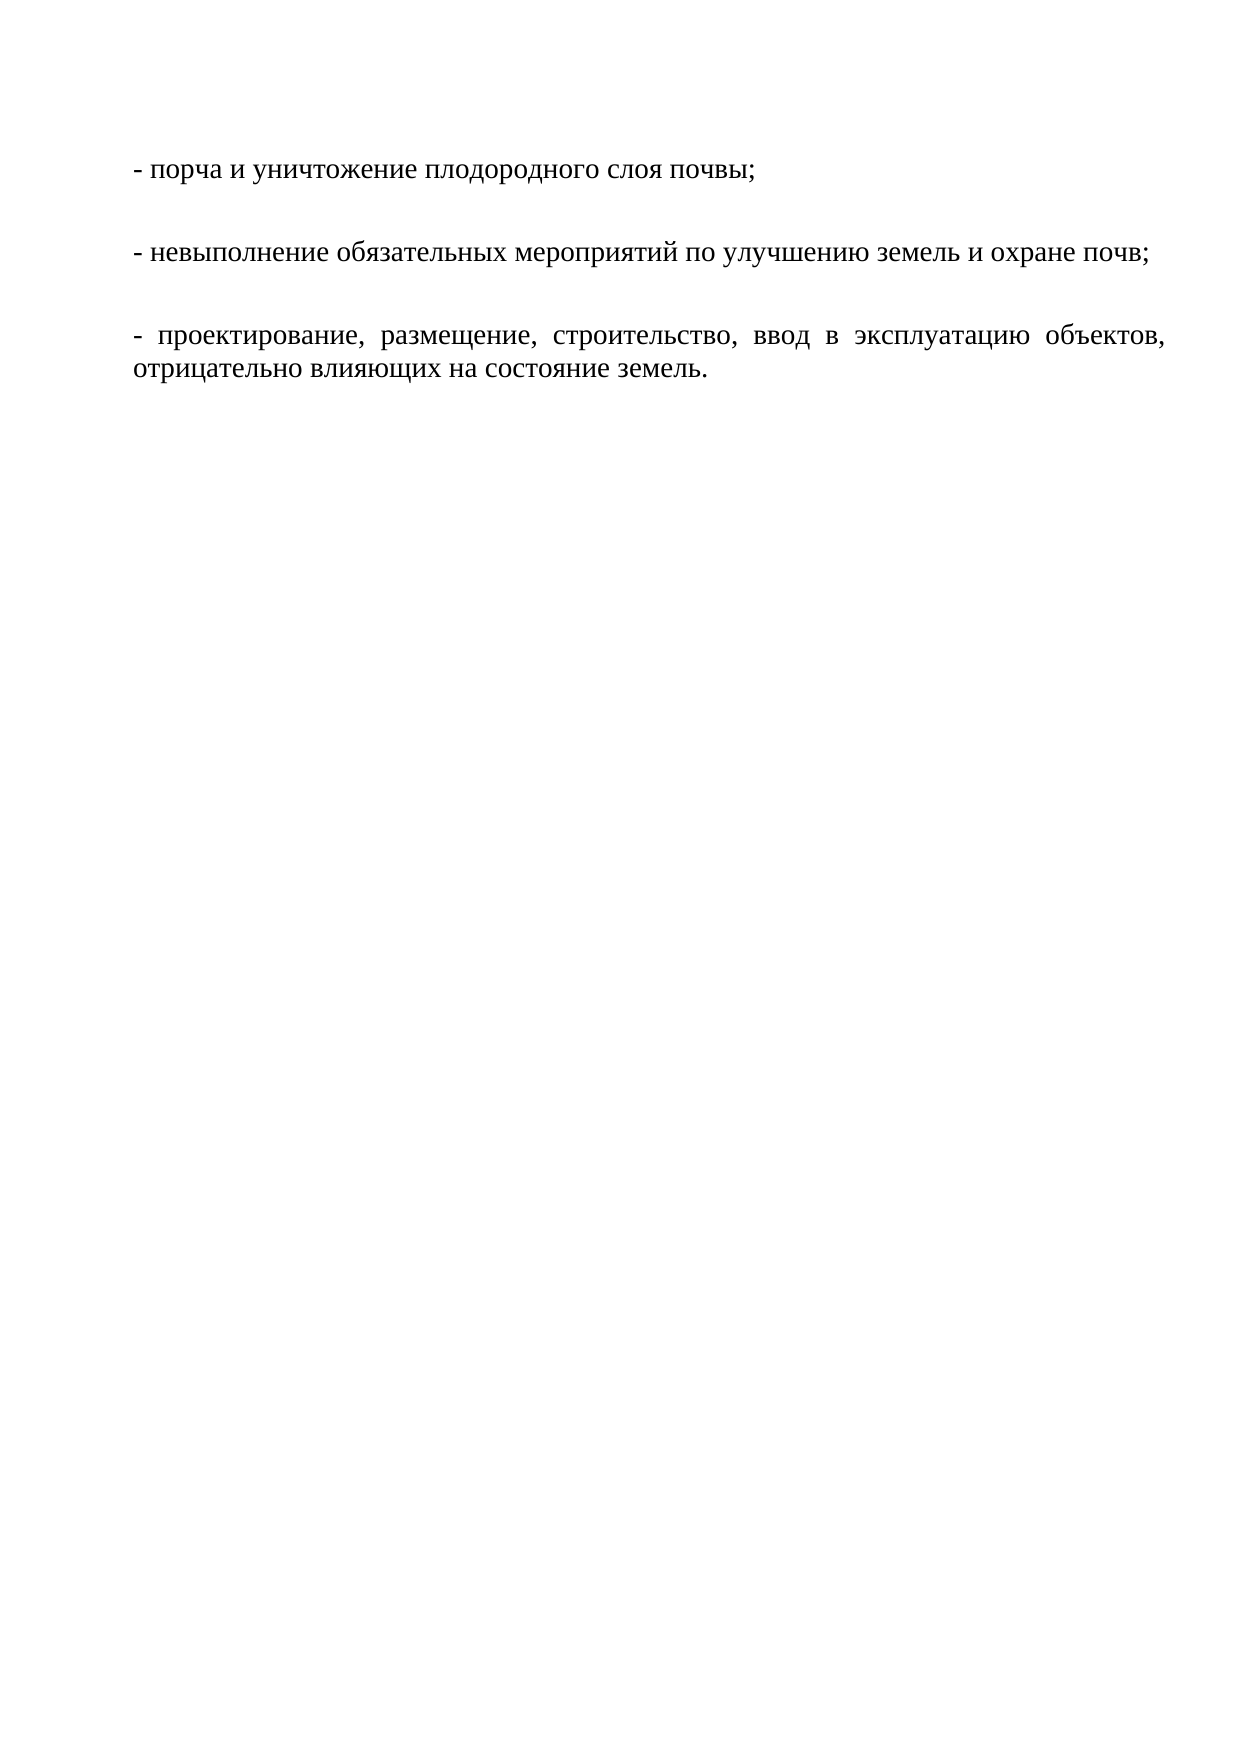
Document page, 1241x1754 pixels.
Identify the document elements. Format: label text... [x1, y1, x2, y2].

text - невыполнение обязательных мероприятий по улучшению земель и охране почв; [133, 201, 1167, 268]
text - порча и уничтожение плодородного слоя почвы; [133, 118, 1167, 185]
text - проектирование, размещение, строительство, ввод в эксплуатацию объектов, отрицательно влияющих на состояние земель. [133, 283, 1167, 384]
